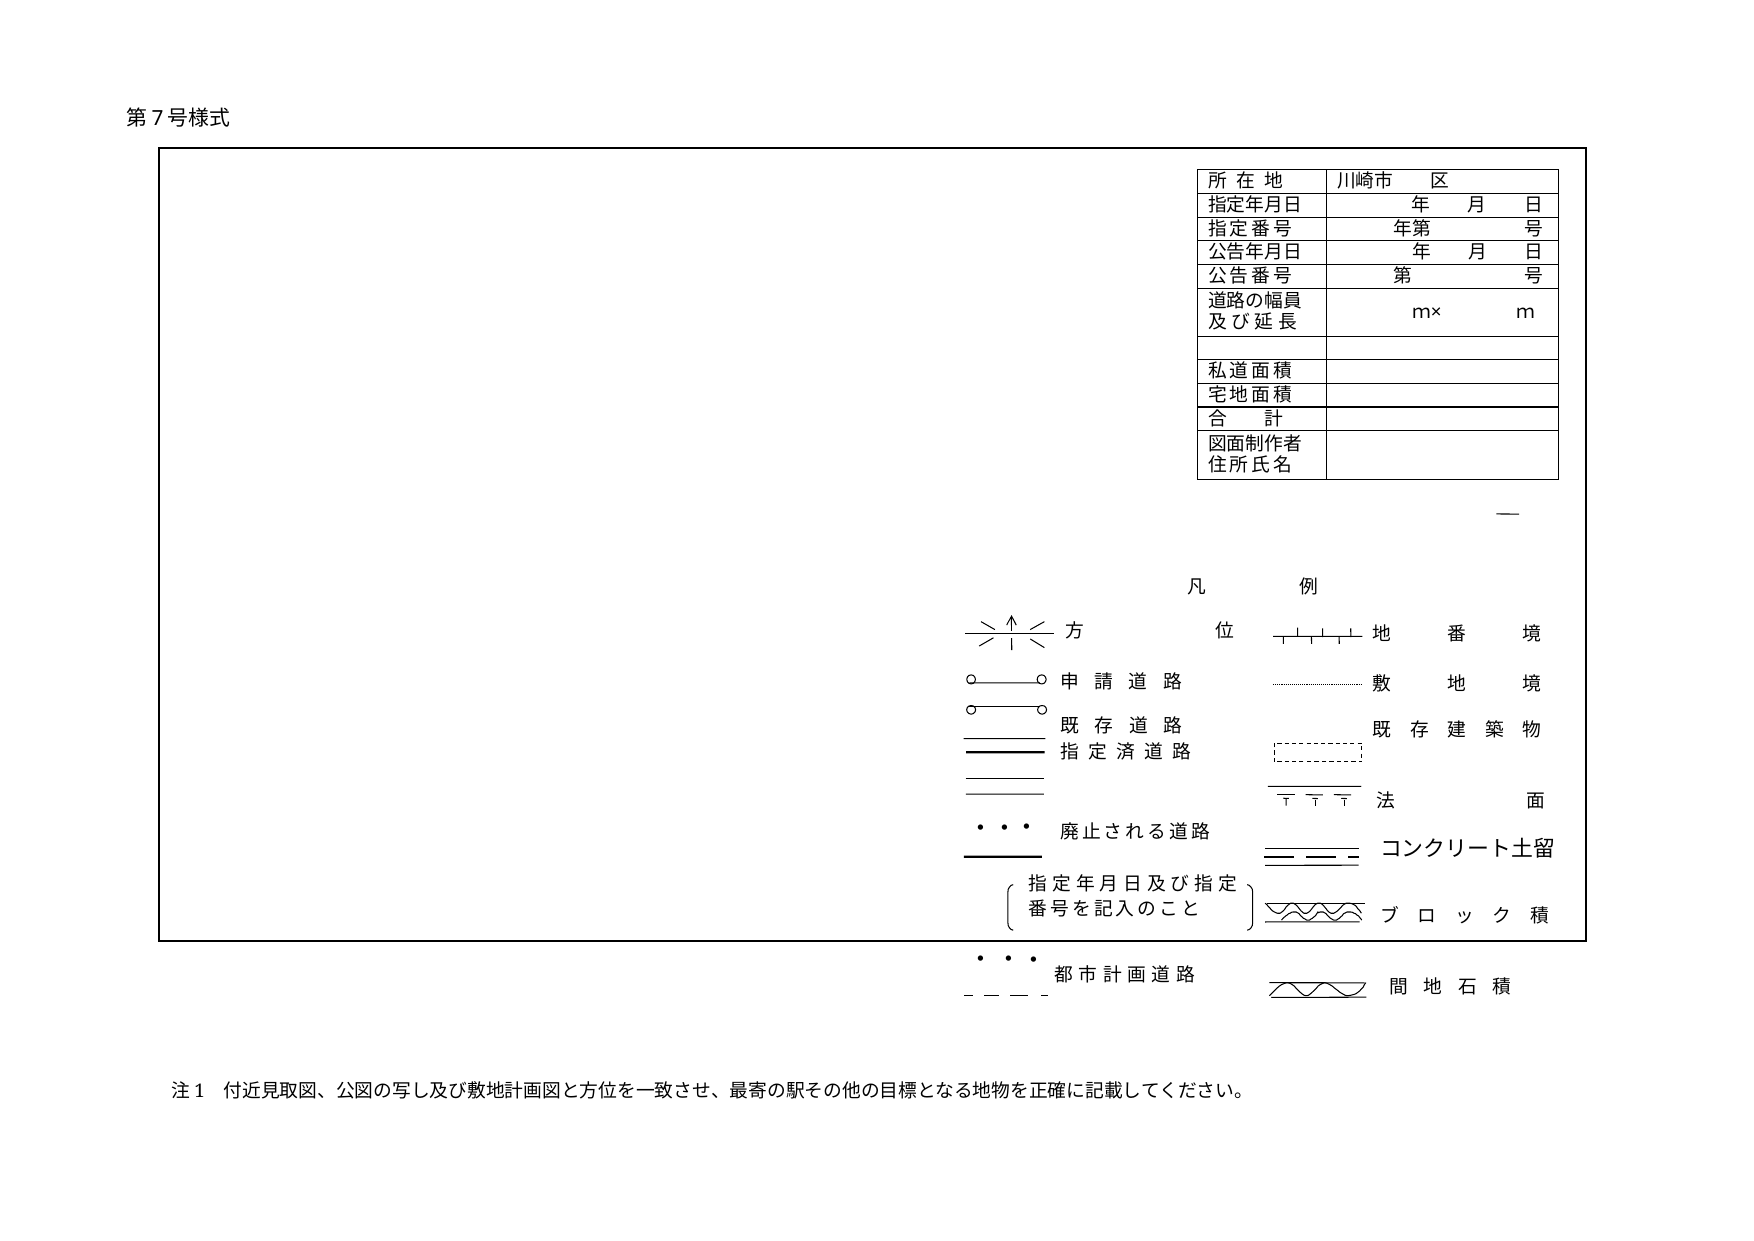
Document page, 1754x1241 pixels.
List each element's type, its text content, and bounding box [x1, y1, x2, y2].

text 注1 付近見取図、公図の写し及び敷地計画図と方位を一致させ、最寄の駅その他の目標となる地物を正確に記載してください。 [59, 1070, 1713, 1108]
